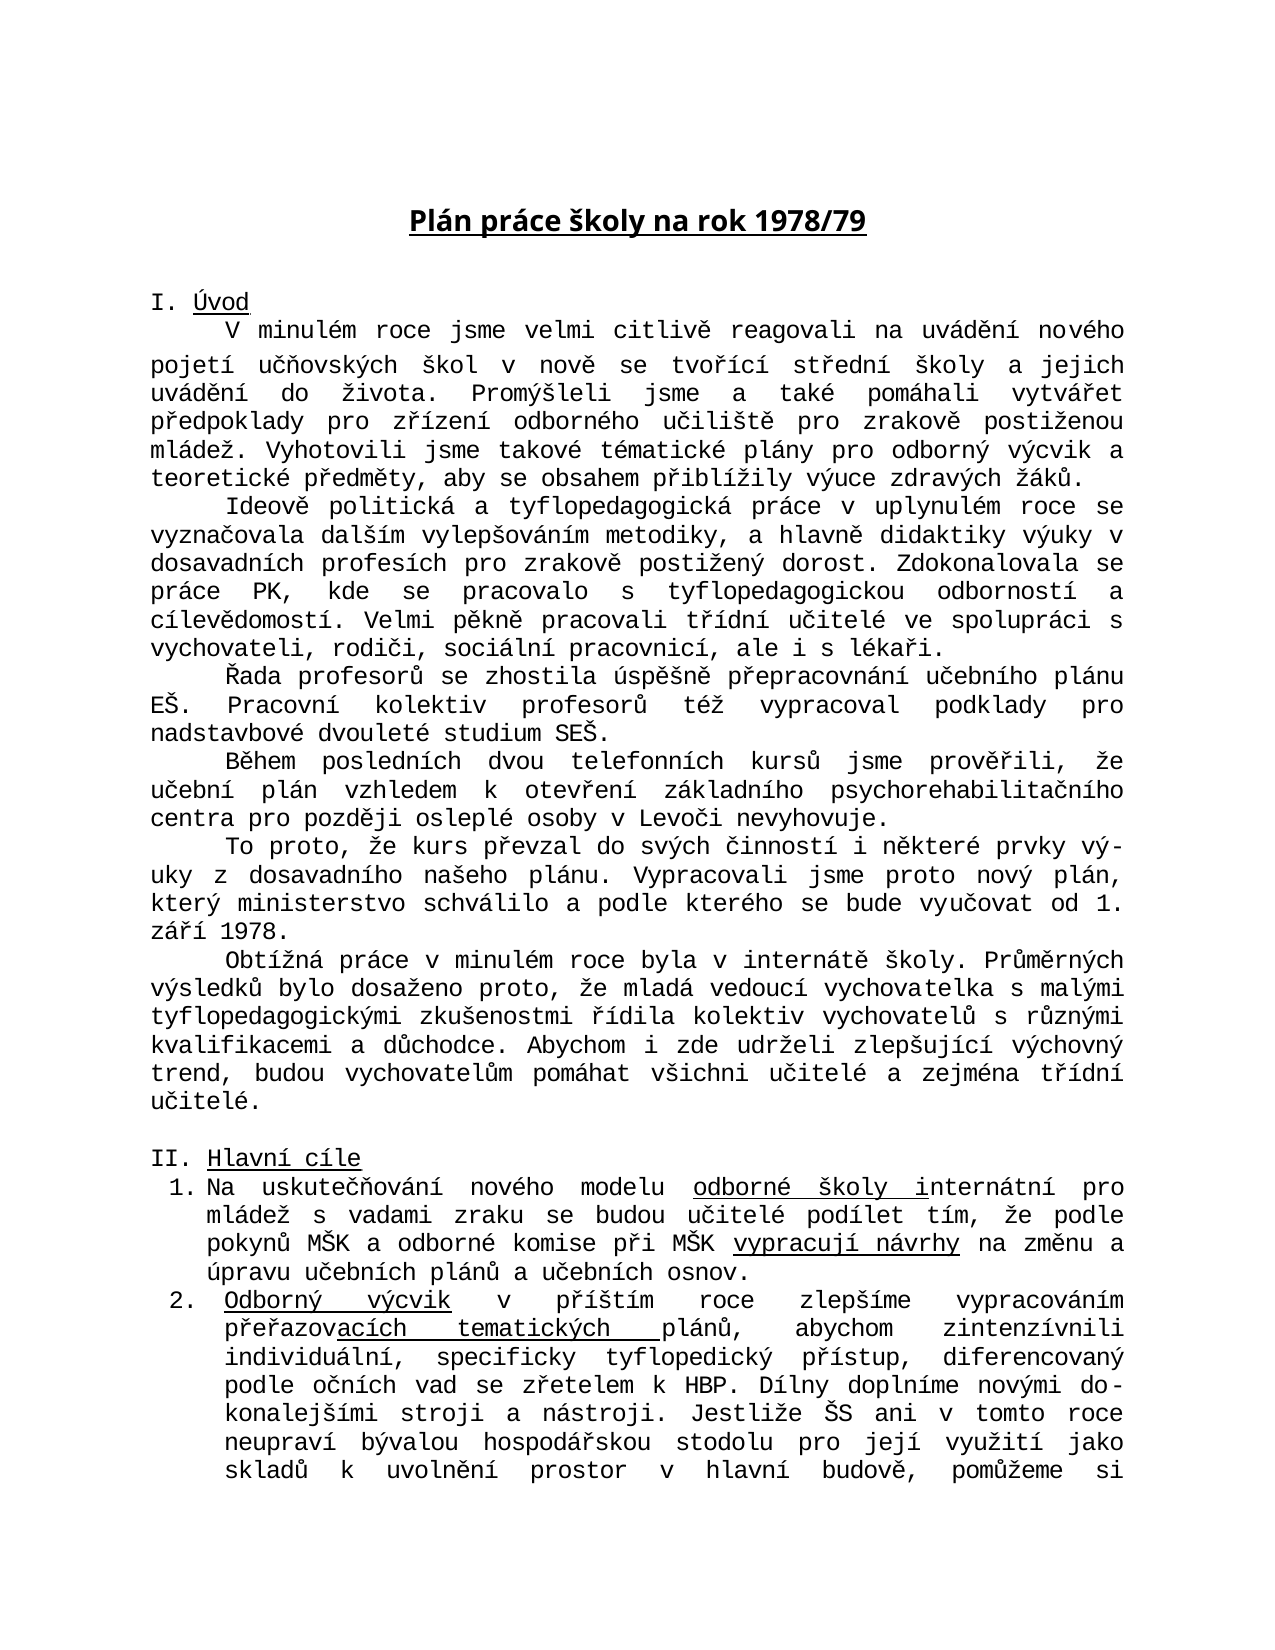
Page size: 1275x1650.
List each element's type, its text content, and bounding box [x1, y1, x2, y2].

text V minulém roce jsme velmi citlivě reagovali na uvádění nového pojetí učňovských škol v nově se tvořící střední školy a jejich uvádění do života. Promýšleli jsme a také pomáhali vytvářet předpoklady pro zřízení odborného učiliště pro zrakově postiženou mládež. Vyhotovili jsme takové tématické plány pro odborný výcvik a teoretické předměty, aby se obsahem přiblížily výuce zdravých žáků. [150, 318, 1125, 494]
text Ideově politická a tyflopedagogická práce v uplynulém roce se vyznačovala dalším vylepšováním metodiky, a hlavně didaktiky výuky v dosavadních profesích pro zrakově postižený dorost. Zdokonalovala se práce PK, kde se pracovalo s tyflopedagogickou odborností a cílevědomostí. Velmi pěkně pracovali třídní učitelé ve spolupráci s vychovateli, rodiči, sociální pracovnicí, ale i s lékaři. [150, 494, 1125, 664]
text To proto, že kurs převzal do svých činností i některé prvky výuky z dosavadního našeho plánu. Vypracovali jsme proto nový plán, který ministerstvo schválilo a podle kterého se bude vyučovat od 1. září 1978. [150, 834, 1125, 947]
text Obtížná práce v minulém roce byla v internátě školy. Průměrných výsledků bylo dosaženo proto, že mladá vedoucí vychovatelka s malými tyflopedagogickými zkušenostmi řídila kolektiv vychovatelů s různými kvalifikacemi a důchodce. Abychom i zde udrželi zlepšující výchovný trend, budou vychovatelům pomáhat všichni učitelé a zejména třídní učitelé. [150, 947, 1125, 1117]
text II. Hlavní cíle [150, 1146, 1125, 1174]
text Řada profesorů se zhostila úspěšně přepracovnání učebního plánu EŠ. Pracovní kolektiv profesorů též vypracoval podklady pro nadstavbové dvouleté studium SEŠ. [150, 664, 1125, 749]
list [169, 1288, 1125, 1486]
list Na uskutečňování nového modelu odborné školy internátní pro mládež s vadami zraku se budou učitelé podílet tím, že podle pokynů MŠK a odborné komise při MŠK vypracují návrhy na změnu a úpravu učebních plánů a učebních osnov. [169, 1174, 1125, 1288]
subtitle Plán práce školy na rok 1978/79 [150, 200, 1125, 240]
text Během posledních dvou telefonních kursů jsme prověřili, že učební plán vzhledem k otevření základního psychorehabilitačního centra pro později osleplé osoby v Levoči nevyhovuje. [150, 749, 1125, 834]
text I. Úvod [150, 290, 1125, 318]
